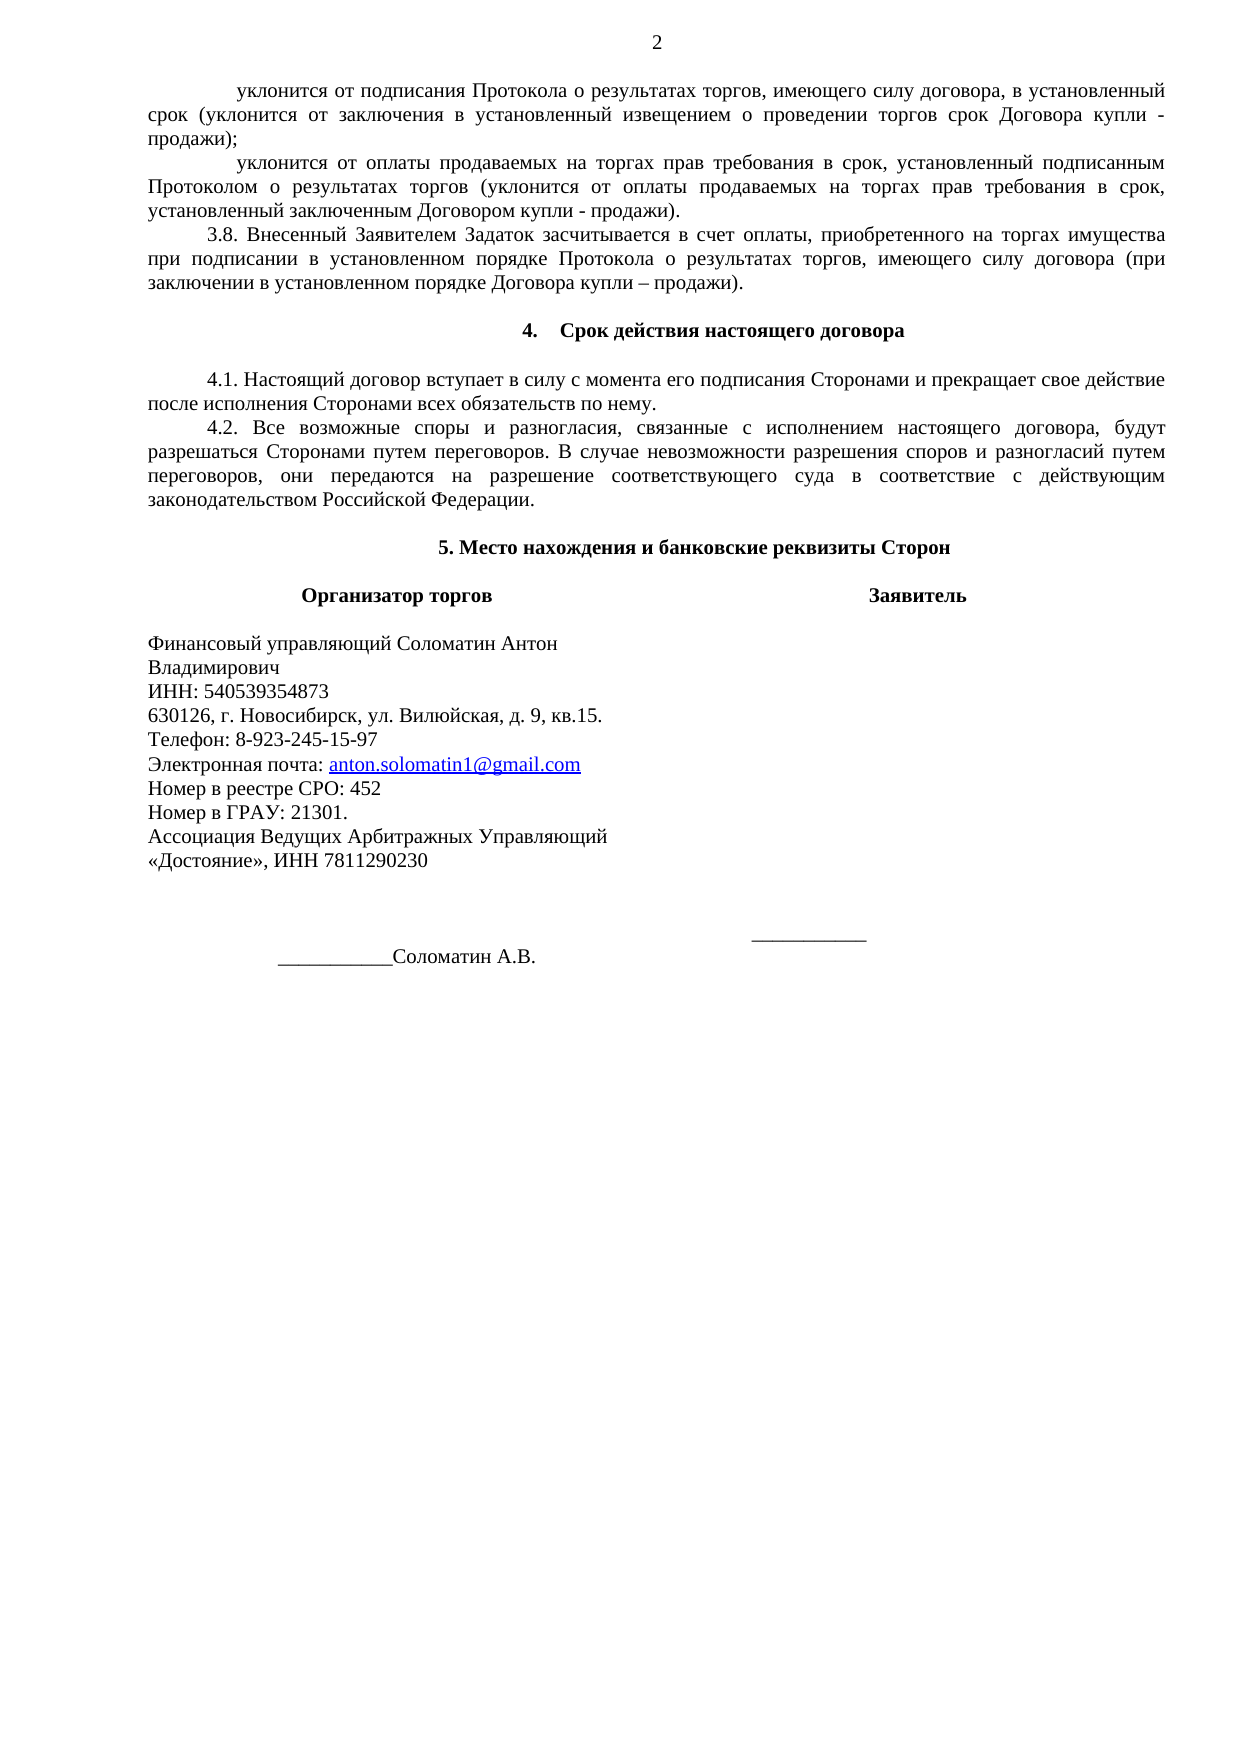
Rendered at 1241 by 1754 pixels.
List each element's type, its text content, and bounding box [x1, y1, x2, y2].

table_header Организатор торгов Финансовый управляющий Соломатин Антон Владимирович ИНН: 540539354873 630126, г. Новосибирск, ул. Вилюйская, д. 9, кв.15. Телефон: 8-923-245-15-97 Электронная почта: anton.solomatin1@gmail.com Номер в реестре СРО: 452 Номер в ГРАУ: 21301. Ассоциация Ведущих Арбитражных Управляющий «Достояние», ИНН 7811290230 ___________Соломатин А.В. [136, 583, 657, 992]
title 4.2. Все возможные споры и разногласия, связанные с исполнением настоящего договора, будут разрешаться Сторонами путем переговоров. В случае невозможности разрешения споров и разногласий путем переговоров, они передаются на разрешение соответствующего суда в соответствие с действующим законодательством Российской Федерации. [148, 414, 1167, 511]
title 4.1. Настоящий договор вступает в силу с момента его подписания Сторонами и прекращает свое действие после исполнения Сторонами всех обязательств по нему. [148, 366, 1167, 414]
title 5. Место нахождения и банковские реквизиты Сторон [222, 535, 1167, 559]
title Срок действия настоящего договора [260, 318, 1167, 342]
title 3.8. Внесенный Заявителем Задаток засчитывается в счет оплаты, приобретенного на торгах имущества при подписании в установленном порядке Протокола о результатах торгов, имеющего силу договора (при заключении в установленном порядке Договора купли – продажи). [148, 222, 1167, 294]
table_header Заявитель ___________ [657, 583, 1178, 992]
title уклонится от оплаты продаваемых на торгах прав требования в срок, установленный подписанным Протоколом о результатах торгов (уклонится от оплаты продаваемых на торгах прав требования в срок, установленный заключенным Договором купли - продажи). [148, 150, 1167, 222]
text уклонится от подписания Протокола о результатах торгов, имеющего силу договора, в установленный срок (уклонится от заключения в установленный извещением о проведении торгов срок Договора купли - продажи); [148, 78, 1167, 150]
